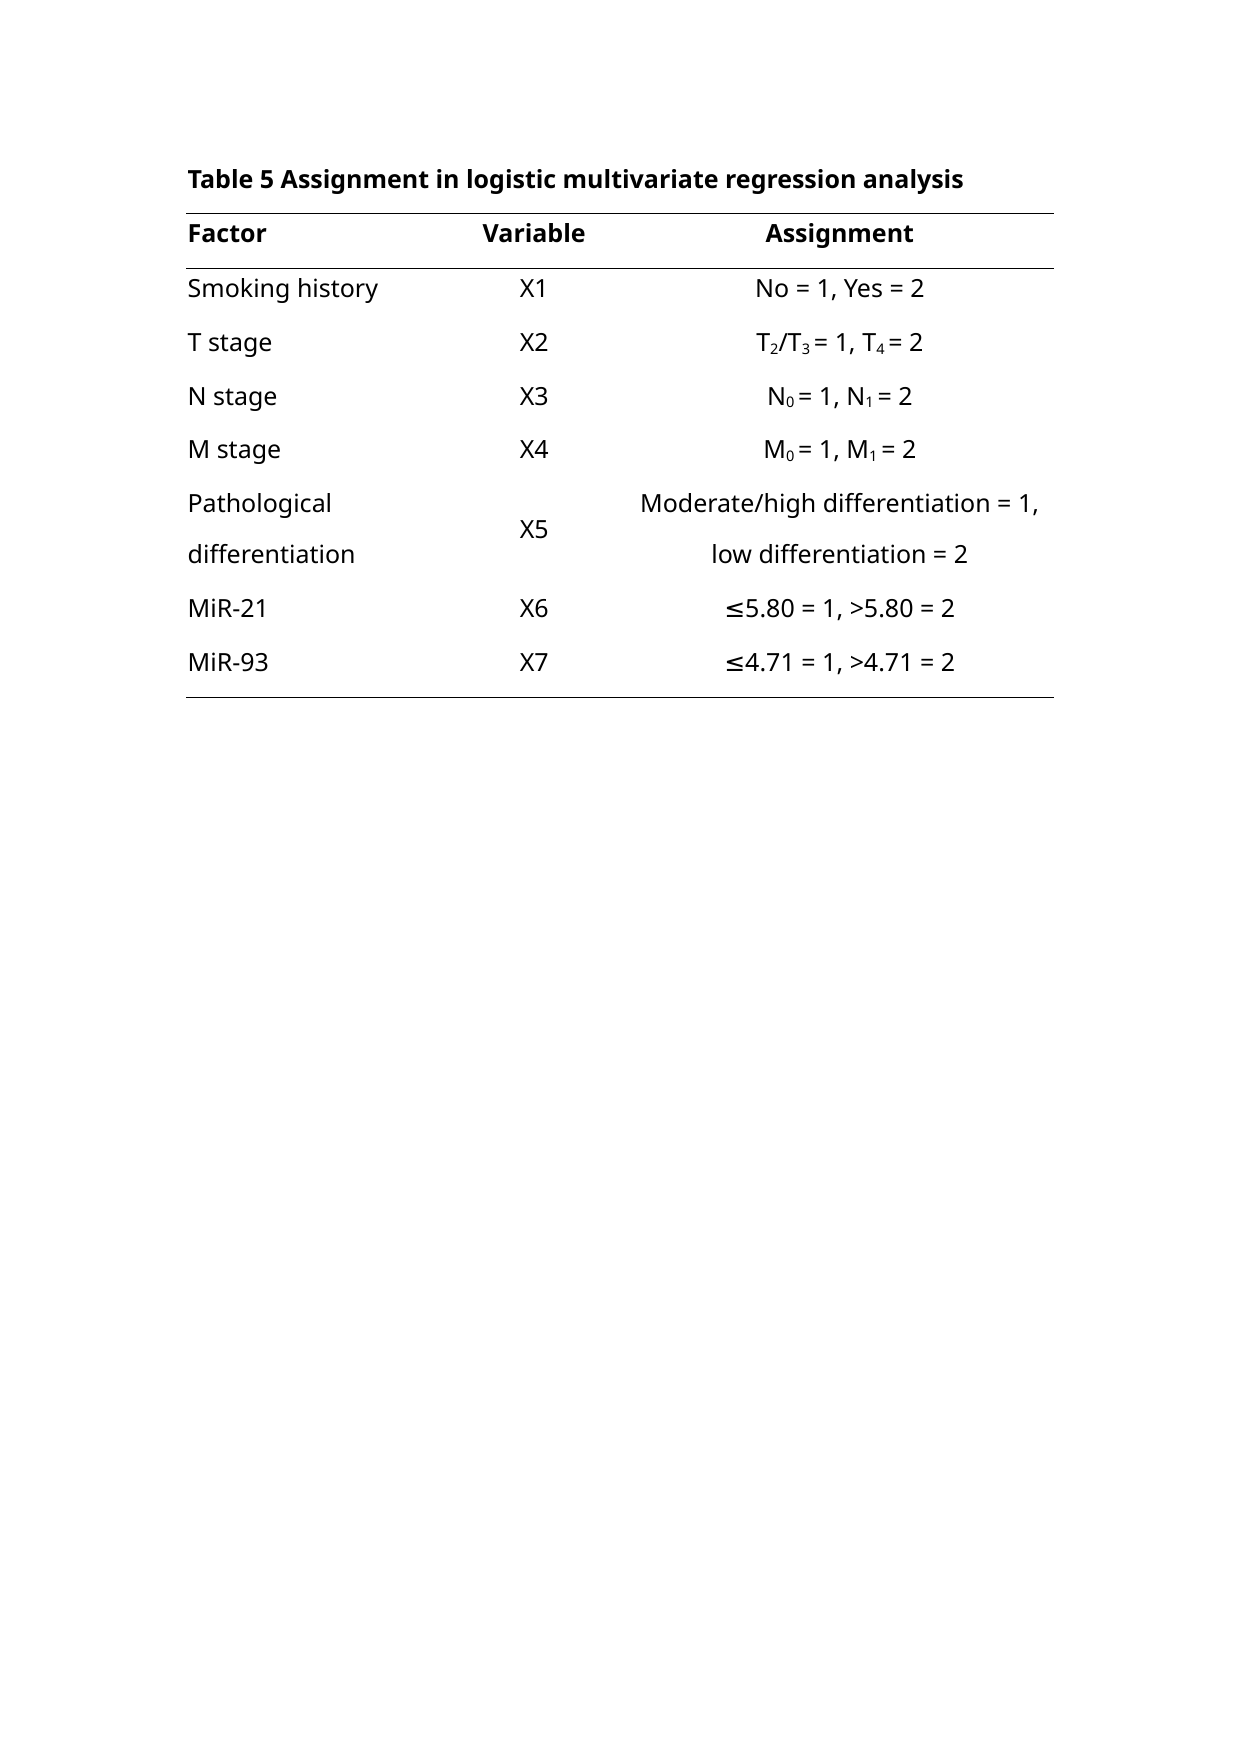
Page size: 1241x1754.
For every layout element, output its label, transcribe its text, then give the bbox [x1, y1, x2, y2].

table_header Factor [186, 214, 443, 268]
text Table 5 Assignment in logistic multivariate regression analysis [187, 162, 1053, 196]
table_cell N0 = 1, N1 = 2 [625, 377, 1054, 431]
table_cell X2 [443, 323, 625, 377]
table_cell X7 [443, 643, 625, 697]
table_cell X6 [443, 589, 625, 643]
table_cell Pathological differentiation [186, 484, 443, 589]
table_cell X1 [443, 269, 625, 323]
table_cell N stage [186, 377, 443, 431]
table_cell M stage [186, 431, 443, 484]
table_cell MiR-21 [186, 589, 443, 643]
table_cell X5 [443, 484, 625, 589]
table_cell X3 [443, 377, 625, 431]
table_header Assignment [625, 214, 1054, 268]
table_cell T stage [186, 323, 443, 377]
table_cell M0 = 1, M1 = 2 [625, 431, 1054, 484]
table_cell MiR-93 [186, 643, 443, 697]
table_cell No = 1, Yes = 2 [625, 269, 1054, 323]
table_cell Smoking history [186, 269, 443, 323]
table_cell T2/T3 = 1, T4 = 2 [625, 323, 1054, 377]
table_cell ≤5.80 = 1, >5.80 = 2 [625, 589, 1054, 643]
table_header Variable [443, 214, 625, 268]
table_cell Moderate/high differentiation = 1, low differentiation = 2 [625, 484, 1054, 589]
table_cell ≤4.71 = 1, >4.71 = 2 [625, 643, 1054, 697]
table_cell X4 [443, 431, 625, 484]
